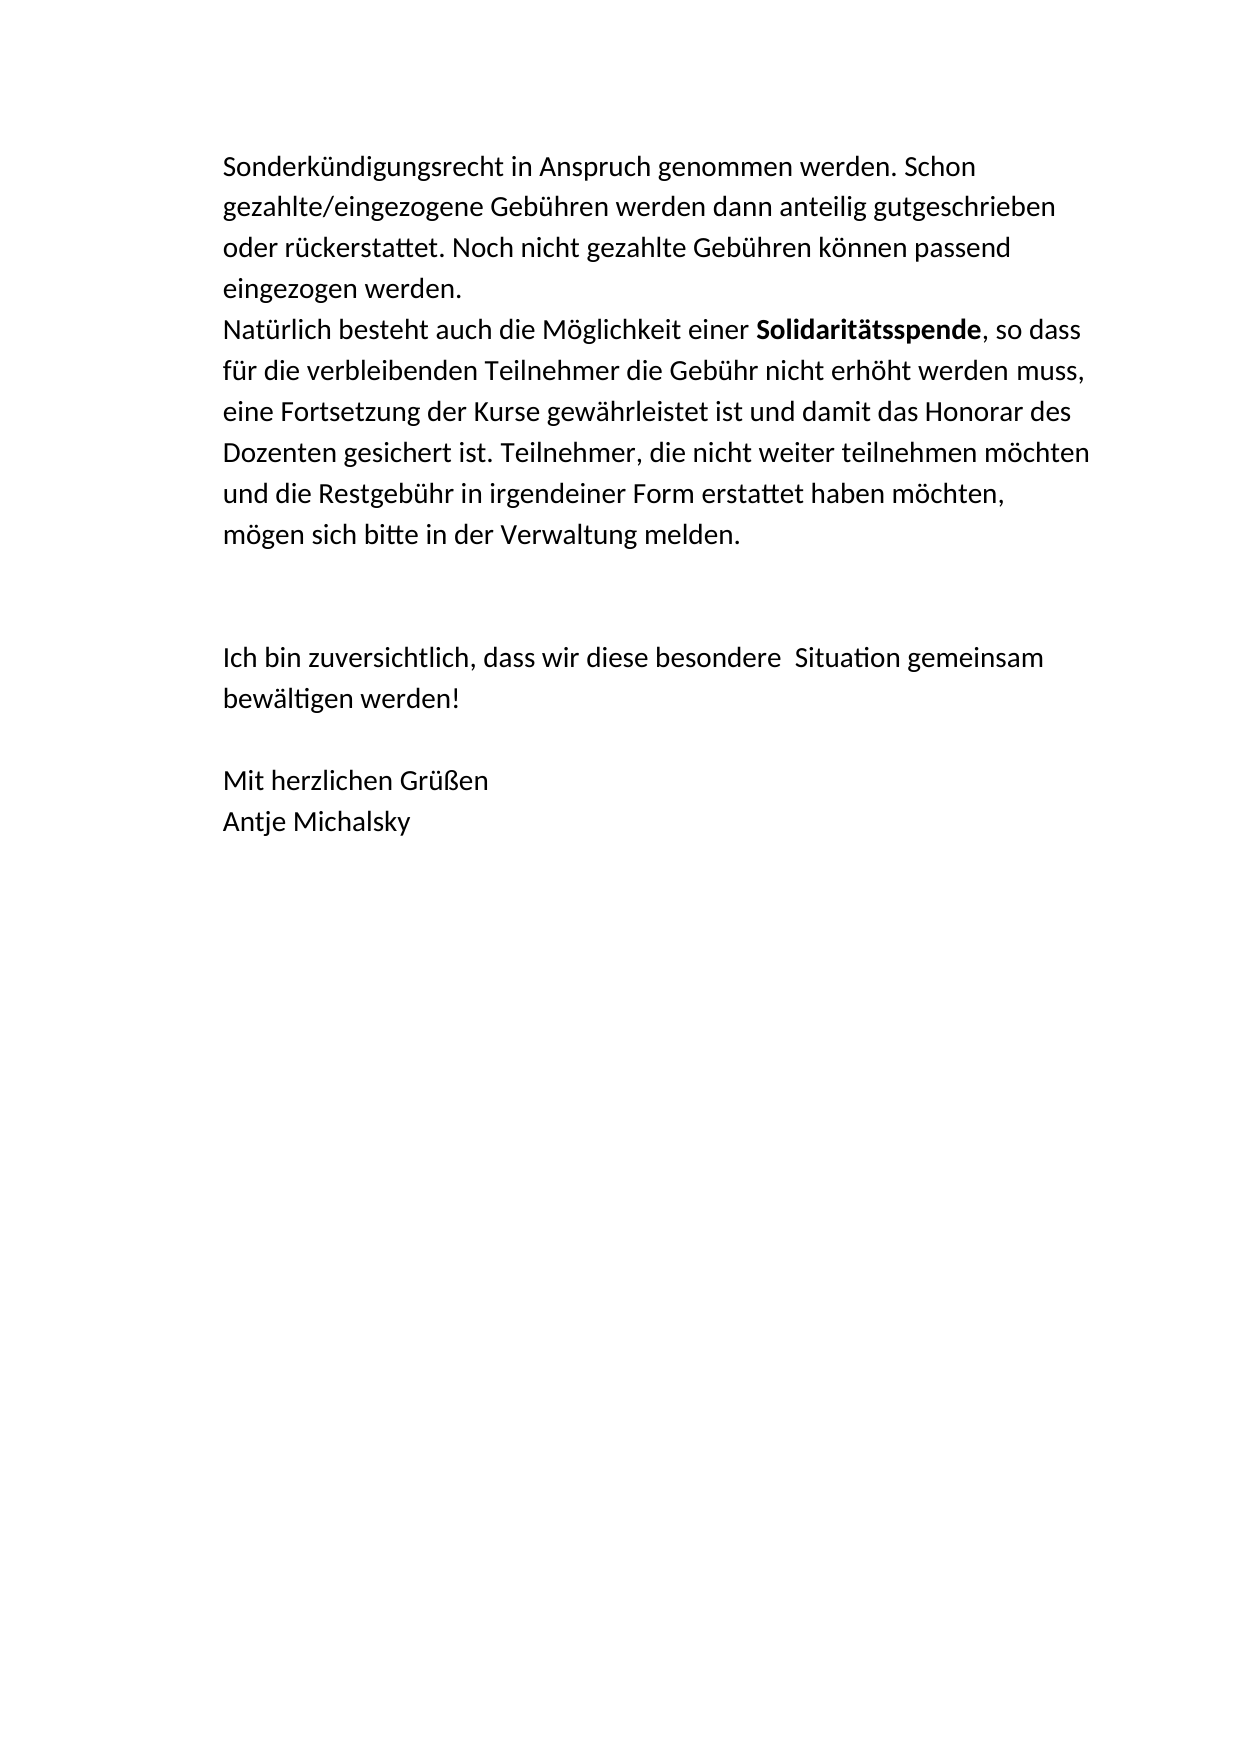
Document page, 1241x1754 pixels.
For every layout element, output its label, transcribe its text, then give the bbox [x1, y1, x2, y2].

list Natürlich besteht auch die Möglichkeit einer Solidaritätsspende, so dass für die verbleibenden Teilnehmer die Gebühr nicht erhöht werden muss, eine Fortsetzung der Kurse gewährleistet ist und damit das Honorar des Dozenten gesichert ist. Teilnehmer, die nicht weiter teilnehmen möchten und die Restgebühr in irgendeiner Form erstattet haben möchten, mögen sich bitte in der Verwaltung melden. [223, 311, 1093, 552]
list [223, 148, 1093, 306]
list Mit herzlichen Grüßen [223, 762, 1093, 797]
list Antje Michalsky [223, 803, 1093, 838]
list Ich bin zuversichtlich, dass wir diese besondere Situation gemeinsam bewältigen werden! [223, 639, 1093, 715]
